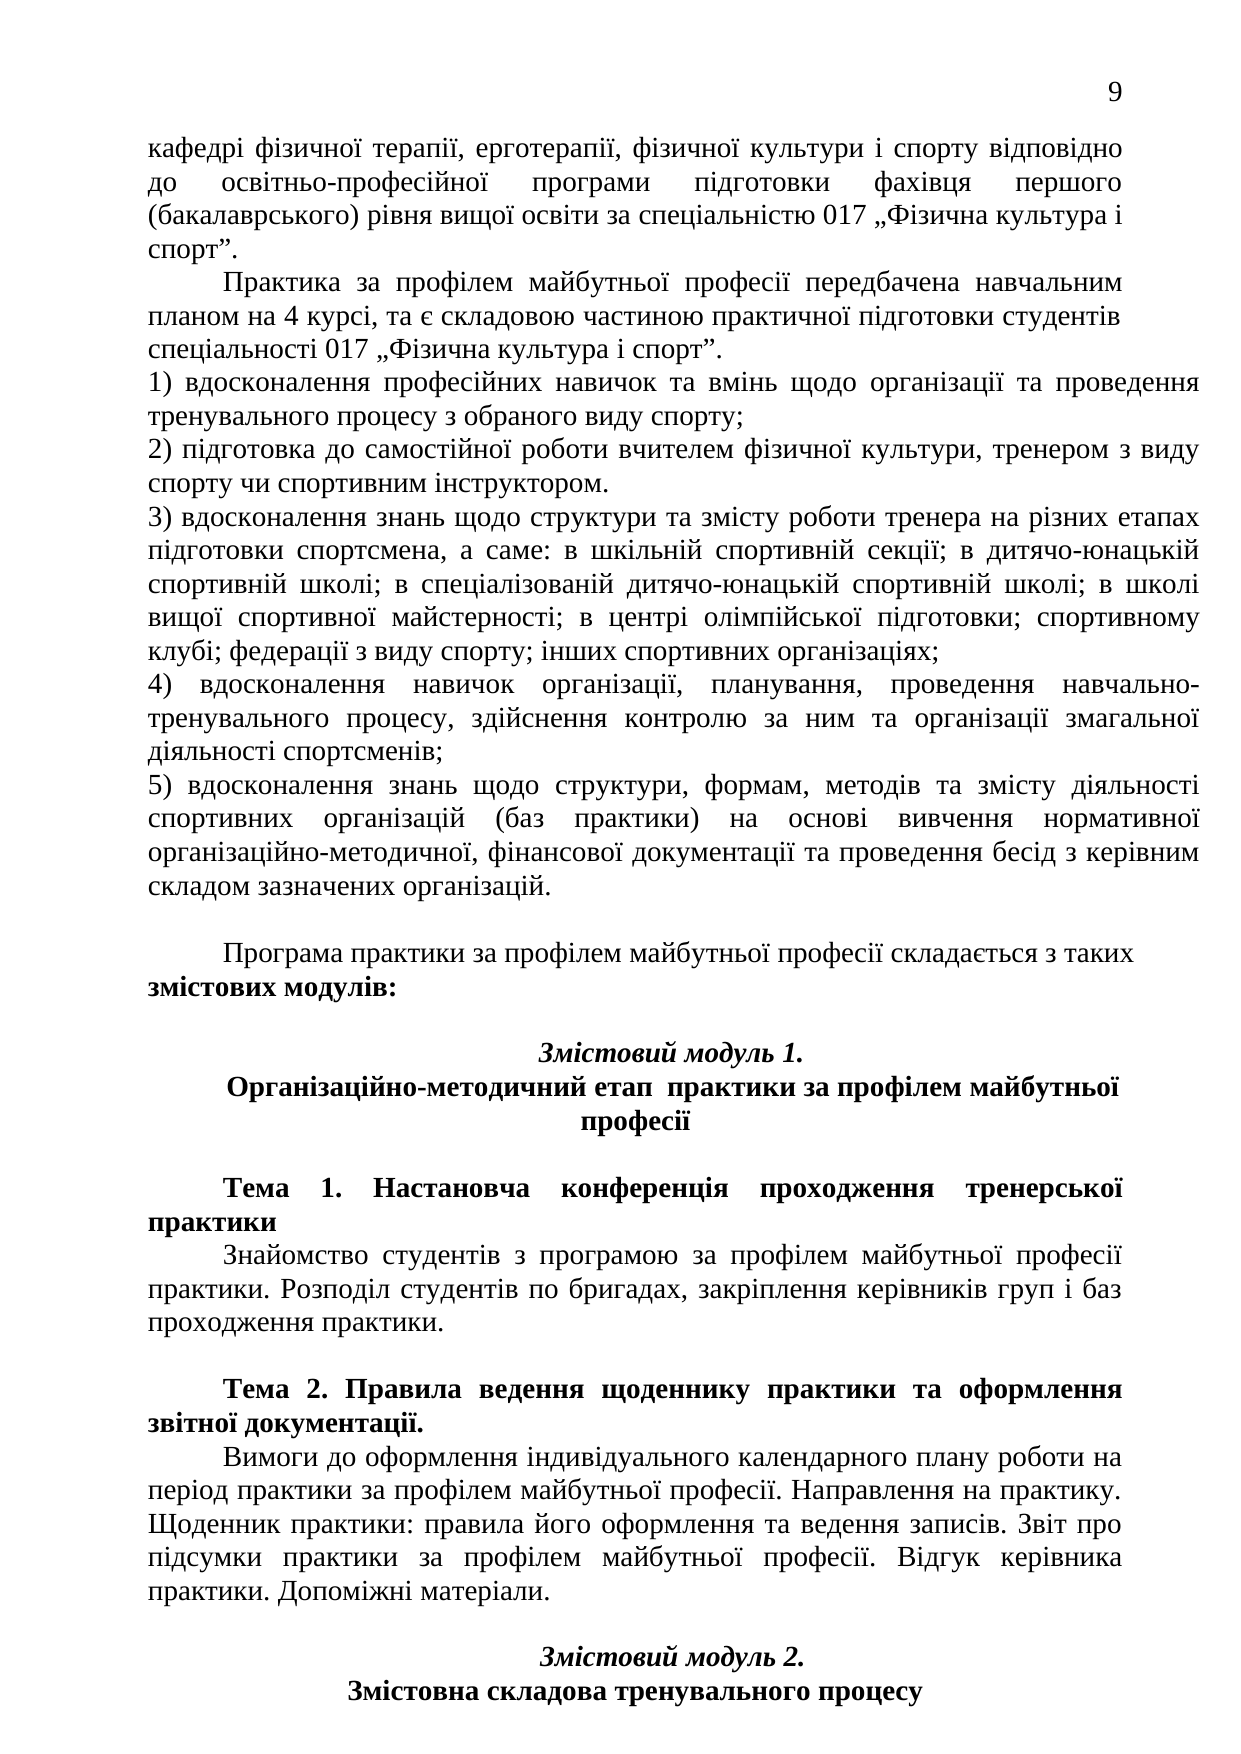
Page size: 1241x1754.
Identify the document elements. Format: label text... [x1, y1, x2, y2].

subtitle змістових модулів: [148, 969, 1201, 1002]
text Змістовий модуль 2. [540, 1640, 1201, 1673]
text 3) вдосконалення знань щодо структури та змісту роботи тренера на різних етапах підготовки спортсмена, а саме: в шкільній спортивній секції; в дитячо-юнацькій спортивній школі; в спеціалізованій дитячо-юнацькій спортивній школі; в школі вищої спортивної майстерності; в центрі олімпійської підготовки; спортивному клубі; федерації з виду спорту; інших спортивних організаціях; [148, 499, 1201, 667]
text Змістовий модуль 1. [225, 1036, 1120, 1069]
text кафедрі фізичної терапії, ерготерапії, фізичної культури і спорту відповідно до освітньо-професійної програми підготовки фахівця першого (бакалаврського) рівня вищої освіти за спеціальністю 017 „Фізична культура і спорт”. [148, 130, 1123, 264]
subtitle Змістовна складова тренувального процесу [347, 1673, 1201, 1707]
text Знайомство студентів з програмою за профілем майбутньої професії практики. Розподіл студентів по бригадах, закріплення керівників груп і баз проходження практики. [148, 1237, 1122, 1338]
text 1) вдосконалення професійних навичок та вмінь щодо організації та проведення тренувального процесу з обраного виду спорту; [148, 365, 1201, 432]
text Програма практики за профілем майбутньої професії складається з таких [223, 935, 1201, 969]
subtitle Тема 2. Правила ведення щоденнику практики та оформлення звітної документації. [148, 1372, 1122, 1439]
text 5) вдосконалення знань щодо структури, формам, методів та змісту діяльності спортивних організацій (баз практики) на основі вивчення нормативної організаційно-методичної, фінансової документації та проведення бесід з керівним складом зазначених організацій. [148, 767, 1201, 902]
text 4) вдосконалення навичок організації, планування, проведення навчально-тренувального процесу, здійснення контролю за ним та організації змагальної діяльності спортсменів; [148, 667, 1201, 767]
text 2) підготовка до самостійної роботи вчителем фізичної культури, тренером з виду спорту чи спортивним інструктором. [148, 432, 1201, 499]
subtitle Організаційно-методичний етап практики за профілем майбутньої [151, 1069, 1194, 1103]
subtitle Тема 1. Настановча конференція проходження тренерської практики [148, 1170, 1123, 1237]
text Практика за профілем майбутньої професії передбачена навчальним планом на 4 курсі, та є складовою частиною практичної підготовки студентів спеціальності 017 „Фізична культура і спорт”. [148, 264, 1123, 365]
text Вимоги до оформлення індивідуального календарного плану роботи на період практики за профілем майбутньої професії. Направлення на практику. Щоденник практики: правила його оформлення та ведення записів. Звіт про підсумки практики за профілем майбутньої професії. Відгук керівника практики. Допоміжні матеріали. [148, 1439, 1123, 1606]
text професії [151, 1103, 1120, 1137]
